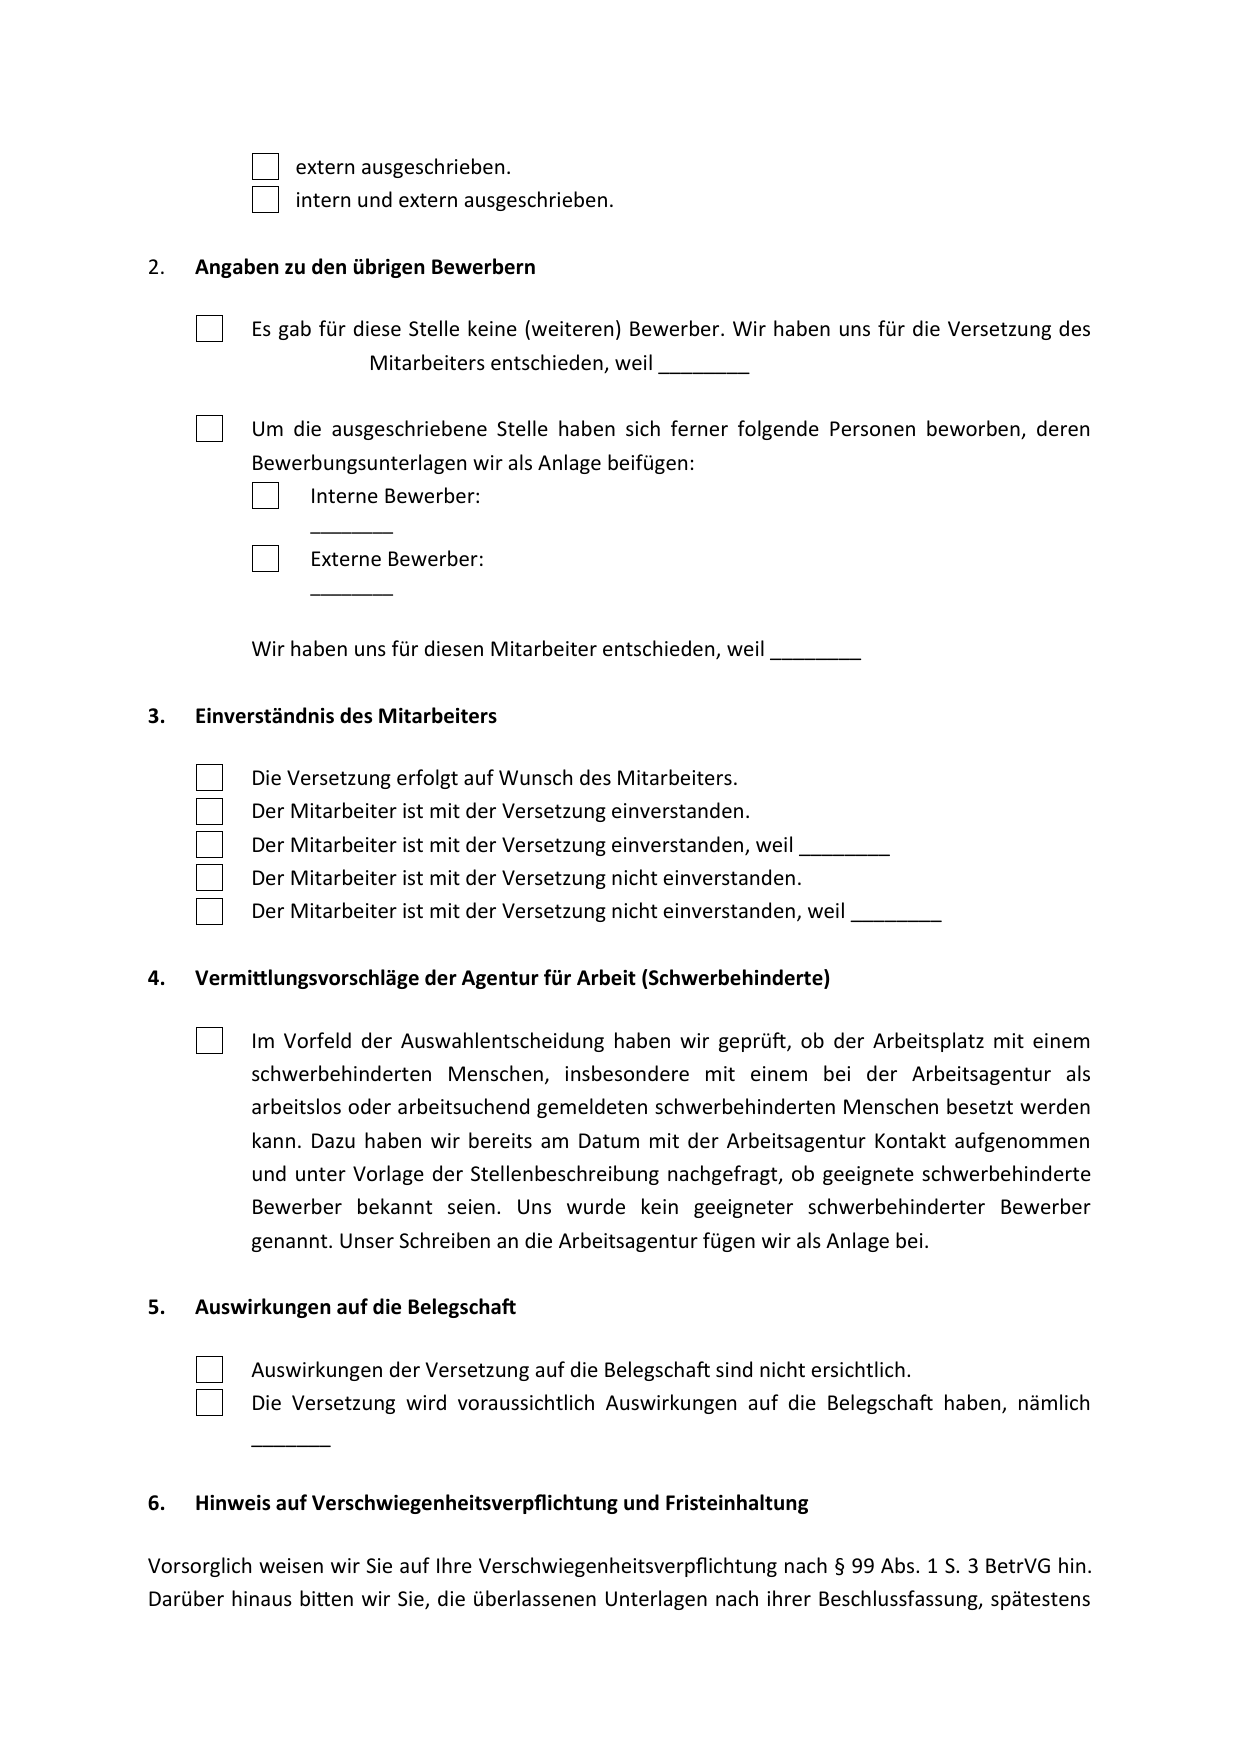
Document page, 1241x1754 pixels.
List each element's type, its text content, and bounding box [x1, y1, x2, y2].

list Einverständnis des Mitarbeiters [148, 696, 1093, 730]
text Der Mitarbeiter ist mit der Versetzung nicht einverstanden, weil ________ [195, 892, 1093, 926]
text Es gab für diese Stelle keine (weiteren) Bewerber. Wir haben uns für die Versetzung des Mitarbeiters entschieden, weil ________ [195, 310, 1093, 377]
text Die Versetzung wird voraussichtlich Auswirkungen auf die Belegschaft haben, nämlich _______ [195, 1384, 1093, 1451]
list Auswirkungen auf die Belegschaft [148, 1288, 1093, 1321]
text Der Mitarbeiter ist mit der Versetzung einverstanden. [195, 792, 1093, 826]
list Vermittlungsvorschläge der Agentur für Arbeit (Schwerbehinderte) [148, 959, 1093, 992]
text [148, 1546, 1093, 1613]
text Wir haben uns für diesen Mitarbeiter entschieden, weil ________ [195, 630, 1093, 663]
text Um die ausgeschriebene Stelle haben sich ferner folgende Personen beworben, deren Bewerbungsunterlagen wir als Anlage beifügen: [195, 410, 1093, 477]
text Der Mitarbeiter ist mit der Versetzung nicht einverstanden. [195, 859, 1093, 892]
text Der Mitarbeiter ist mit der Versetzung einverstanden, weil ________ [195, 826, 1093, 859]
text ________ [236, 510, 1093, 536]
list Hinweis auf Verschwiegenheitsverpflichtung und Fristeinhaltung [148, 1484, 1093, 1517]
text ________ [236, 573, 1093, 598]
text Auswirkungen der Versetzung auf die Belegschaft sind nicht ersichtlich. [195, 1351, 1093, 1384]
list Angaben zu den übrigen Bewerbern [148, 248, 1093, 281]
text extern ausgeschrieben. [195, 148, 1093, 181]
text Externe Bewerber: [195, 539, 1093, 573]
text Im Vorfeld der Auswahlentscheidung haben wir geprüft, ob der Arbeitsplatz mit einem schwerbehinderten Menschen, insbesondere mit einem bei der Arbeitsagentur als arbeitslos oder arbeitsuchend gemeldeten schwerbehinderten Menschen besetzt werden kann. Dazu haben wir bereits am Datum mit der Arbeitsagentur Kontakt aufgenommen und unter Vorlage der Stellenbeschreibung nachgefragt, ob geeignete schwerbehinderte Bewerber bekannt seien. Uns wurde kein geeigneter schwerbehinderter Bewerber genannt. Unser Schreiben an die Arbeitsagentur fügen wir als Anlage bei. [195, 1021, 1093, 1255]
text Die Versetzung erfolgt auf Wunsch des Mitarbeiters. [195, 759, 1093, 792]
text Interne Bewerber: [195, 477, 1093, 510]
text intern und extern ausgeschrieben. [195, 181, 1093, 214]
